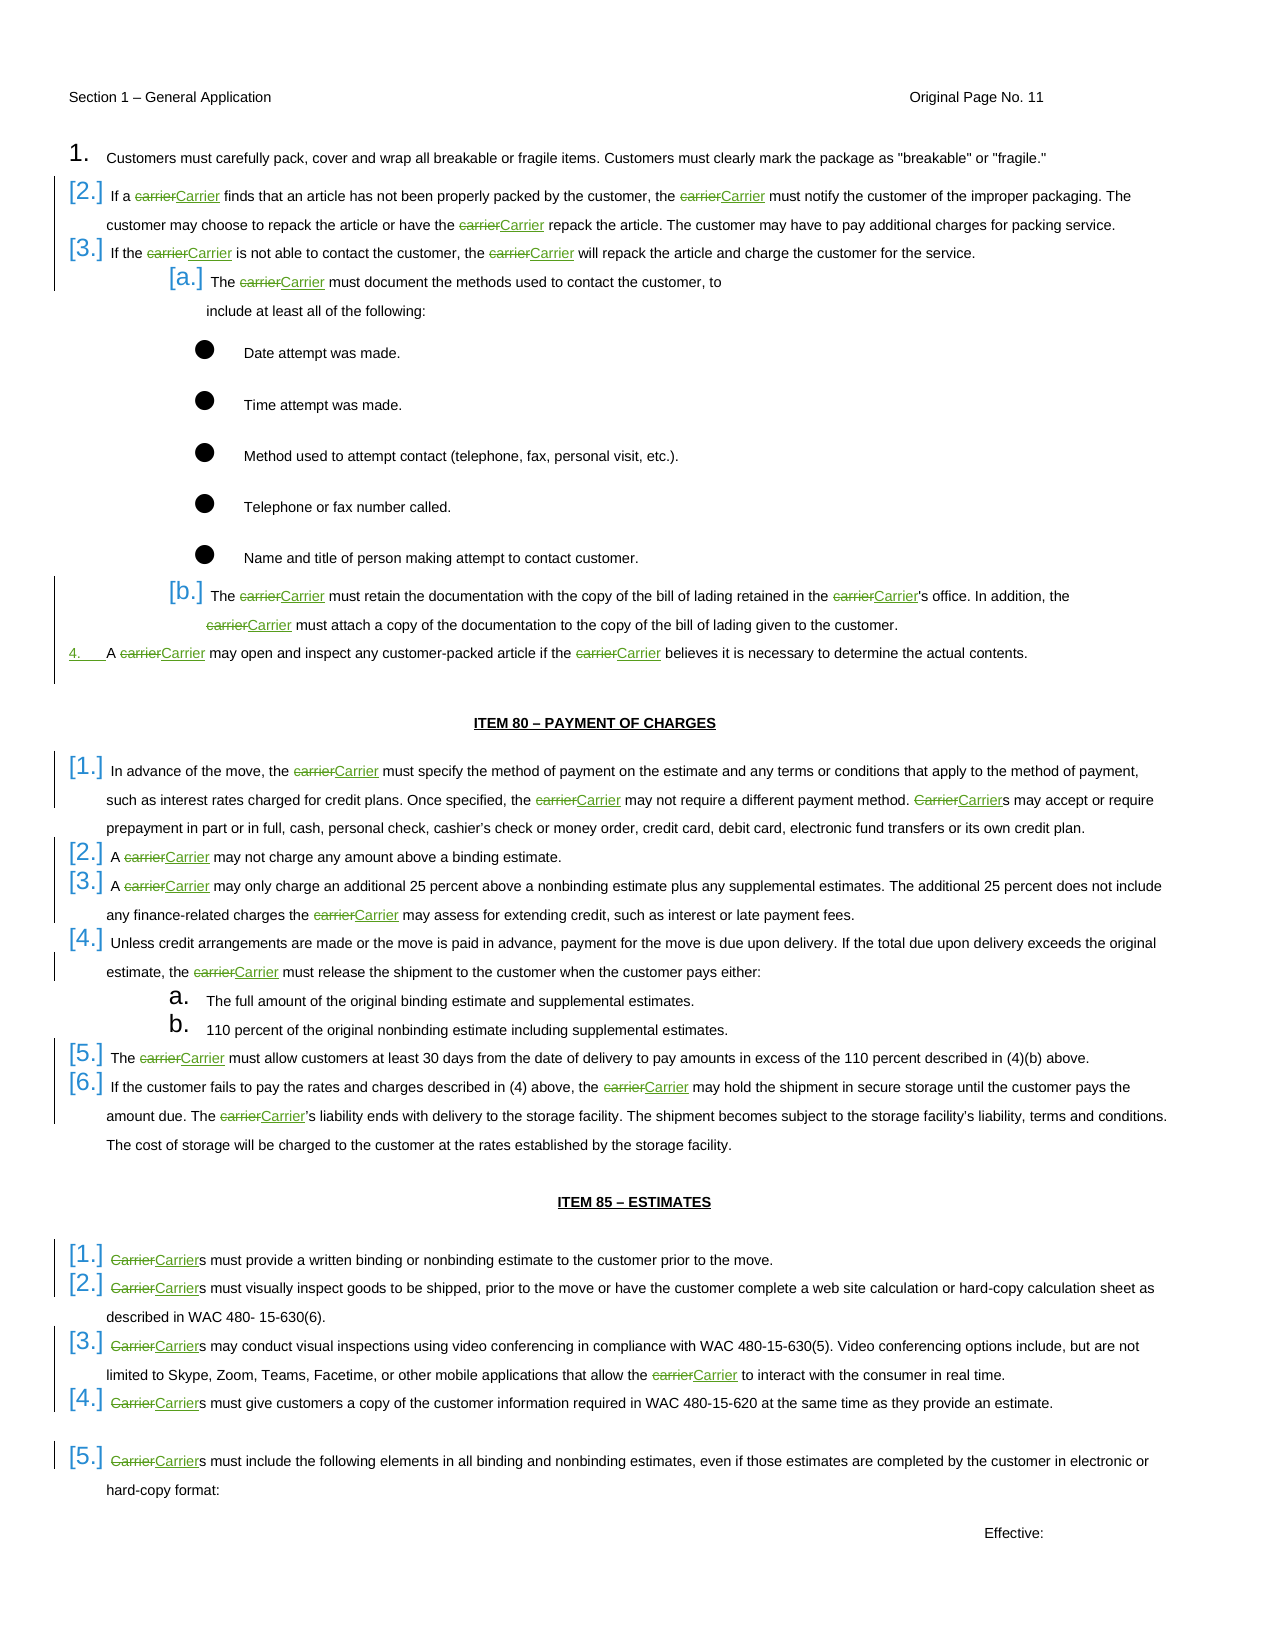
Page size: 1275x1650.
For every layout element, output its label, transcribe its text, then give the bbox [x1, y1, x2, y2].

list If the customer fails to pay the rates and charges described in (4) above, the may hold the shipment in secure storage until the customer pays the amount due. The ’s liability ends with delivery to the storage facility. The shipment becomes subject to the storage facility’s liability, terms and conditions. The cost of storage will be charged to the customer at the rates established by the storage facility. [69, 1067, 1173, 1153]
list A may not charge any amount above a binding estimate. [69, 837, 1173, 866]
list s must provide a written binding or nonbinding estimate to the customer prior to the move. [69, 1239, 1173, 1268]
list If the is not able to contact the customer, the will repack the article and charge the customer for the service. [69, 233, 1173, 262]
list s may conduct visual inspections using video conferencing in compliance with WAC 480-15-630(5). Video conferencing options include, but are not limited to Skype, Zoom, Teams, Facetime, or other mobile applications that allow the to interact with the consumer in real time. [69, 1326, 1173, 1383]
list Telephone or fax number called. [194, 473, 1156, 524]
list Time attempt was made. [194, 371, 1156, 422]
list If a finds that an article has not been properly packed by the customer, the must notify the customer of the improper packaging. The customer may choose to repack the article or have the repack the article. The customer may have to pay additional charges for packing service. [69, 176, 1173, 233]
list A may only charge an additional 25 percent above a nonbinding estimate plus any supplemental estimates. The additional 25 percent does not include any finance-related charges the may assess for extending credit, such as interest or late payment fees. [69, 866, 1173, 923]
list The must document the methods used to contact the customer, to [169, 262, 1121, 291]
subtitle ITEM 85 – ESTIMATES [68, 1182, 1200, 1211]
list Name and title of person making attempt to contact customer. [194, 524, 1156, 576]
list Customers must carefully pack, cover and wrap all breakable or fragile items. Customers must clearly mark the package as "breakable" or "fragile." [69, 137, 1173, 166]
list The must allow customers at least 30 days from the date of delivery to pay amounts in excess of the 110 percent described in (4)(b) above. [69, 1038, 1173, 1067]
list Date attempt was made. [194, 319, 1156, 371]
list s must give customers a copy of the customer information required in WAC 480-15-620 at the same time as they provide an estimate. [69, 1383, 1173, 1412]
list The full amount of the original binding estimate and supplemental estimates. [169, 981, 1121, 1009]
list The must retain the documentation with the copy of the bill of lading retained in the 's office. In addition, the must attach a copy of the documentation to the copy of the bill of lading given to the customer. [169, 576, 1121, 633]
list s must include the following elements in all binding and nonbinding estimates, even if those estimates are completed by the customer in electronic or hard-copy format: [69, 1441, 1173, 1498]
list In advance of the move, the must specify the method of payment on the estimate and any terms or conditions that apply to the method of payment, such as interest rates charged for credit plans. Once specified, the may not require a different payment method. s may accept or require prepayment in part or in full, cash, personal check, cashier’s check or money order, credit card, debit card, electronic fund transfers or its own credit plan. [69, 751, 1173, 837]
list Method used to attempt contact (telephone, fax, personal visit, etc.). [194, 422, 1156, 473]
list A may open and inspect any customer-packed article if the believes it is necessary to determine the actual contents. [69, 633, 1173, 662]
list Unless credit arrangements are made or the move is paid in advance, payment for the move is due upon delivery. If the total due upon delivery exceeds the original estimate, the must release the shipment to the customer when the customer pays either: [69, 923, 1173, 981]
list s must visually inspect goods to be shipped, prior to the move or have the customer complete a web site calculation or hard-copy calculation sheet as described in WAC 480- 15-630(6). [69, 1268, 1173, 1326]
subtitle ITEM 80 – PAYMENT OF CHARGES [68, 703, 1121, 732]
list 110 percent of the original nonbinding estimate including supplemental estimates. [169, 1009, 1121, 1038]
text include at least all of the following: [206, 291, 1121, 319]
